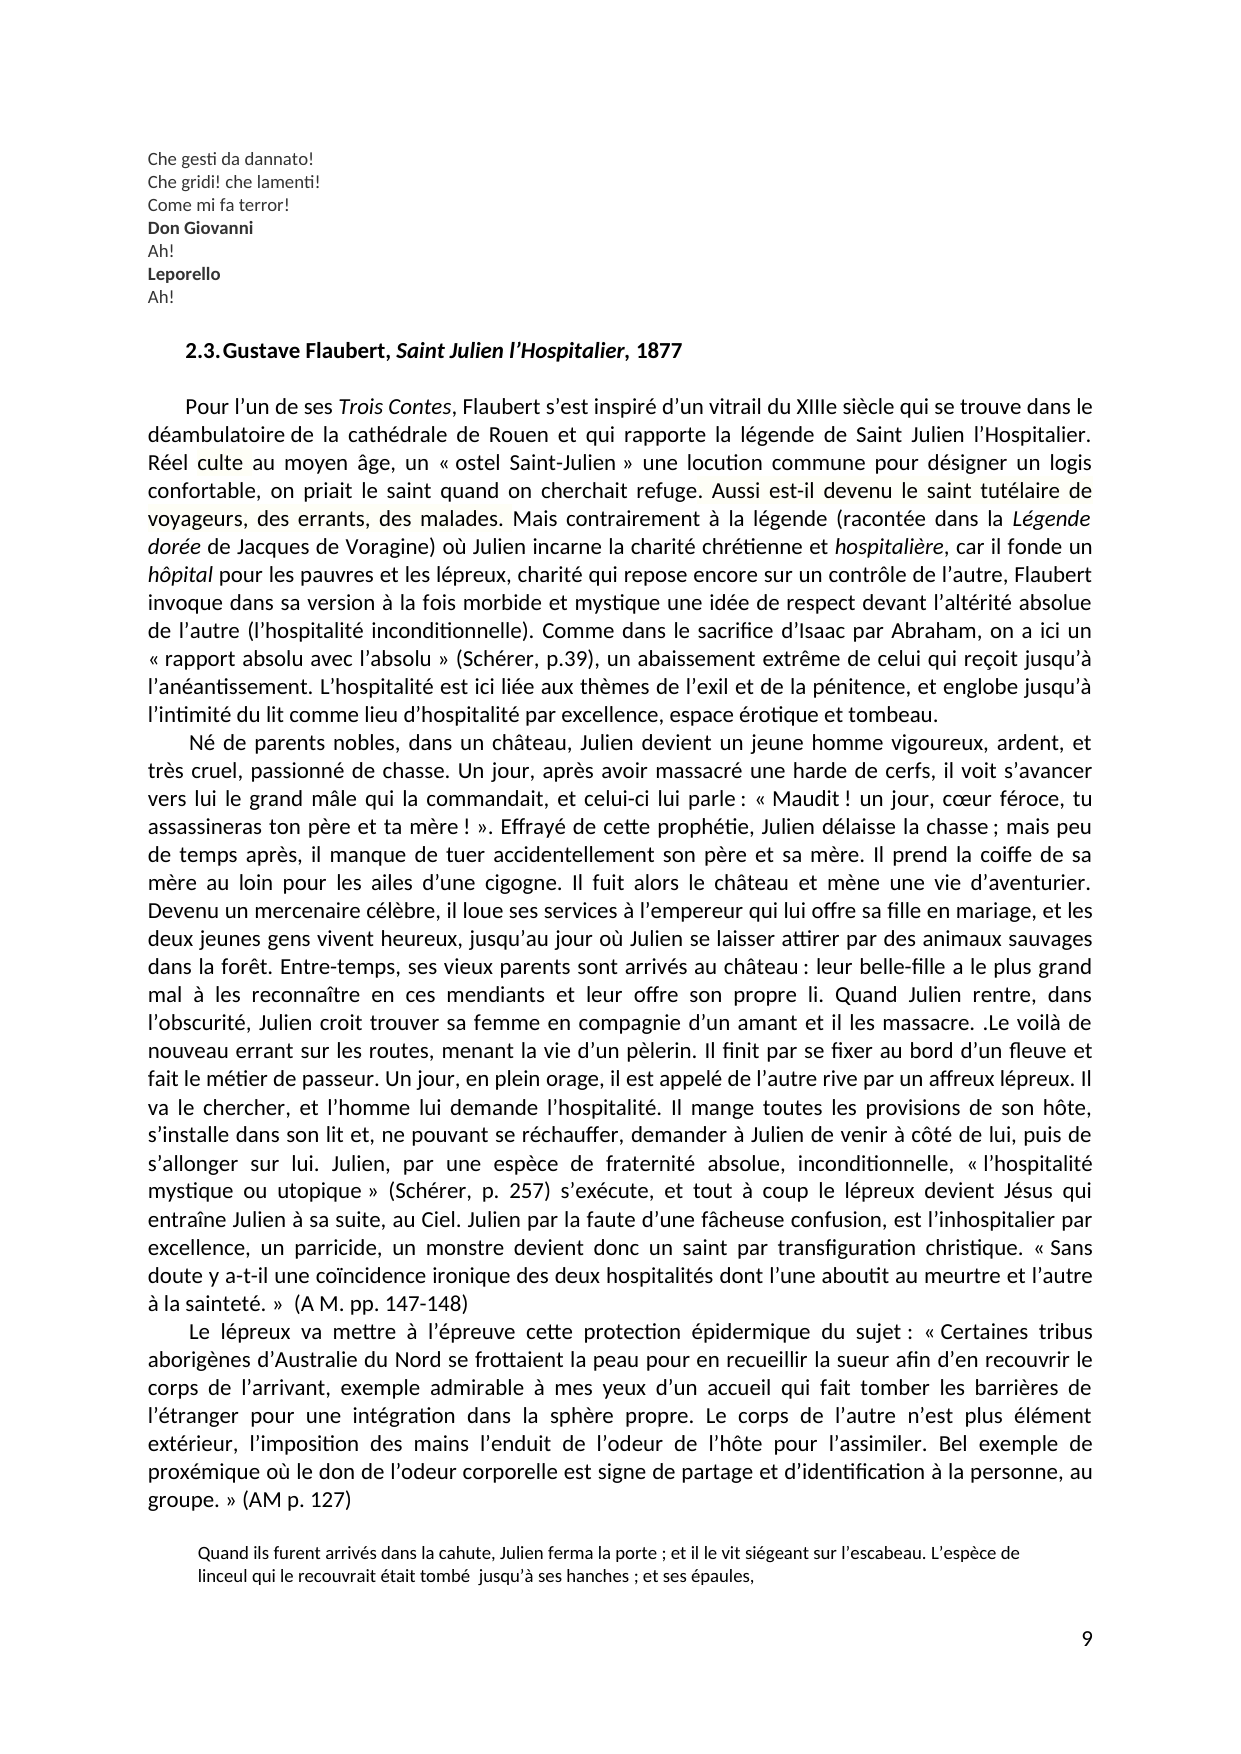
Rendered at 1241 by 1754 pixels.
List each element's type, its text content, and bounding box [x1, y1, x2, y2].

list Gustave Flaubert, Saint Julien l’Hospitalier, 1877 [185, 336, 1093, 364]
text Quand ils furent arrivés dans la cahute, Julien ferma la porte ; et il le vit siégeant sur l’escabeau. L’espèce de [148, 1541, 1093, 1564]
text linceul qui le recouvrait était tombé jusqu’à ses hanches ; et ses épaules, [148, 1564, 1093, 1587]
text Don Giovanni Ah! Leporello Ah! [148, 216, 1093, 308]
text Pour l’un de ses Trois Contes, Flaubert s’est inspiré d’un vitrail du XIIIe siècle qui se trouve dans le déambulatoire de la cathédrale de Rouen et qui rapporte la légende de Saint Julien l’Hospitalier. Réel culte au moyen âge, un « ostel Saint-Julien » une locution commune pour désigner un logis confortable, on priait le saint quand on cherchait refuge. Aussi est-il devenu le saint tutélaire de voyageurs, des errants, des malades. Mais contrairement à la légende (racontée dans la Légende dorée de Jacques de Voragine) où Julien incarne la charité chrétienne et hospitalière, car il fonde un hôpital pour les pauvres et les lépreux, charité qui repose encore sur un contrôle de l’autre, Flaubert invoque dans sa version à la fois morbide et mystique une idée de respect devant l’altérité absolue de l’autre (l’hospitalité inconditionnelle). Comme dans le sacrifice d’Isaac par Abraham, on a ici un « rapport absolu avec l’absolu » (Schérer, p.39), un abaissement extrême de celui qui reçoit jusqu’à l’anéantissement. L’hospitalité est ici liée aux thèmes de l’exil et de la pénitence, et englobe jusqu’à l’intimité du lit comme lieu d’hospitalité par excellence, espace érotique et tombeau. [148, 392, 1093, 728]
text Né de parents nobles, dans un château, Julien devient un jeune homme vigoureux, ardent, et très cruel, passionné de chasse. Un jour, après avoir massacré une harde de cerfs, il voit s’avancer vers lui le grand mâle qui la commandait, et celui-ci lui parle : « Maudit ! un jour, cœur féroce, tu assassineras ton père et ta mère ! ». Effrayé de cette prophétie, Julien délaisse la chasse ; mais peu de temps après, il manque de tuer accidentellement son père et sa mère. Il prend la coiffe de sa mère au loin pour les ailes d’une cigogne. Il fuit alors le château et mène une vie d’aventurier. Devenu un mercenaire célèbre, il loue ses services à l’empereur qui lui offre sa fille en mariage, et les deux jeunes gens vivent heureux, jusqu’au jour où Julien se laisser attirer par des animaux sauvages dans la forêt. Entre-temps, ses vieux parents sont arrivés au château : leur belle-fille a le plus grand mal à les reconnaître en ces mendiants et leur offre son propre li. Quand Julien rentre, dans l’obscurité, Julien croit trouver sa femme en compagnie d’un amant et il les massacre. .Le voilà de nouveau errant sur les routes, menant la vie d’un pèlerin. Il finit par se fixer au bord d’un fleuve et fait le métier de passeur. Un jour, en plein orage, il est appelé de l’autre rive par un affreux lépreux. Il va le chercher, et l’homme lui demande l’hospitalité. Il mange toutes les provisions de son hôte, s’installe dans son lit et, ne pouvant se réchauffer, demander à Julien de venir à côté de lui, puis de s’allonger sur lui. Julien, par une espèce de fraternité absolue, inconditionnelle, « l’hospitalité mystique ou utopique » (Schérer, p. 257) s’exécute, et tout à coup le lépreux devient Jésus qui entraîne Julien à sa suite, au Ciel. Julien par la faute d’une fâcheuse confusion, est l’inhospitalier par excellence, un parricide, un monstre devient donc un saint par transfiguration christique. « Sans doute y a-t-il une coïncidence ironique des deux hospitalités dont l’une aboutit au meurtre et l’autre à la sainteté. » (A M. pp. 147-148) [148, 728, 1093, 1317]
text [148, 148, 1093, 216]
text Le lépreux va mettre à l’épreuve cette protection épidermique du sujet : « Certaines tribus aborigènes d’Australie du Nord se frottaient la peau pour en recueillir la sueur afin d’en recouvrir le corps de l’arrivant, exemple admirable à mes yeux d’un accueil qui fait tomber les barrières de l’étranger pour une intégration dans la sphère propre. Le corps de l’autre n’est plus élément extérieur, l’imposition des mains l’enduit de l’odeur de l’hôte pour l’assimiler. Bel exemple de proxémique où le don de l’odeur corporelle est signe de partage et d’identification à la personne, au groupe. » (AM p. 127) [148, 1317, 1093, 1513]
